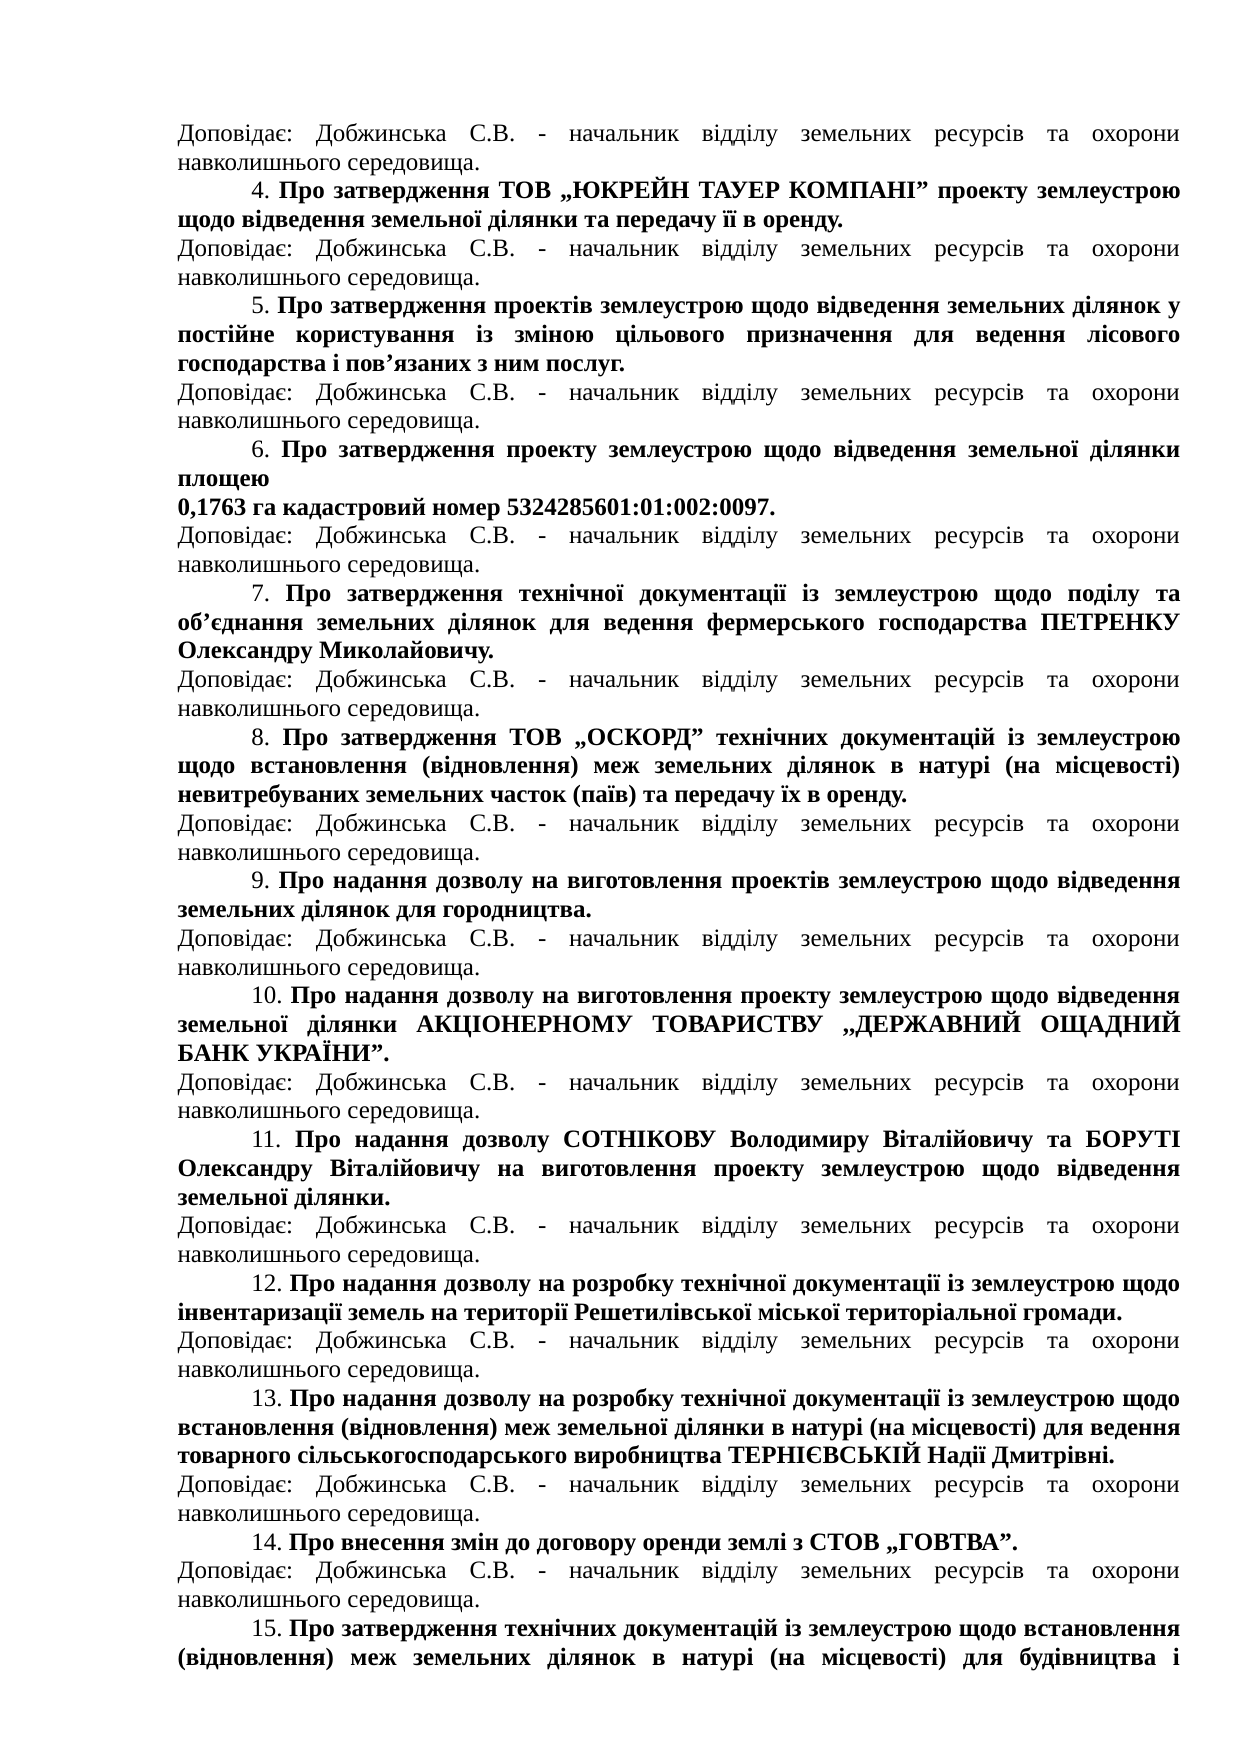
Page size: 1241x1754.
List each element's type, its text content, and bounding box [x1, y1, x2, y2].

list Доповідає: Добжинська С.В. - начальник відділу земельних ресурсів та охорони навколишнього середовища. [177, 1556, 1181, 1613]
list Доповідає: Добжинська С.В. - начальник відділу земельних ресурсів та охорони навколишнього середовища. [177, 1469, 1181, 1527]
text 6. Про затвердження проекту землеустрою щодо відведення земельної ділянки площею 0,1763 га кадастровий номер 5324285601:01:002:0097. [177, 434, 1181, 521]
list Доповідає: Добжинська С.В. - начальник відділу земельних ресурсів та охорони навколишнього середовища. [177, 1326, 1181, 1383]
text 11. Про надання дозволу СОТНІКОВУ Володимиру Віталійовичу та БОРУТІ Олександру Віталійовичу на виготовлення проекту землеустрою щодо відведення земельної ділянки. [177, 1124, 1181, 1211]
list Доповідає: Добжинська С.В. - начальник відділу земельних ресурсів та охорони навколишнього середовища. [177, 664, 1181, 722]
text 7. Про затвердження технічної документації із землеустрою щодо поділу та об’єднання земельних ділянок для ведення фермерського господарства ПЕТРЕНКУ Олександру Миколайовичу. [177, 578, 1181, 664]
list Доповідає: Добжинська С.В. - начальник відділу земельних ресурсів та охорони навколишнього середовища. [177, 377, 1181, 434]
text 9. Про надання дозволу на виготовлення проектів землеустрою щодо відведення земельних ділянок для городництва. [177, 866, 1181, 923]
list Доповідає: Добжинська С.В. - начальник відділу земельних ресурсів та охорони навколишнього середовища. [177, 808, 1181, 866]
text 5. Про затвердження проектів землеустрою щодо відведення земельних ділянок у постійне користування із зміною цільового призначення для ведення лісового господарства і пов’язаних з ним послуг. [177, 291, 1181, 377]
text 8. Про затвердження ТОВ „ОСКОРД” технічних документацій із землеустрою щодо встановлення (відновлення) меж земельних ділянок в натурі (на місцевості) невитребуваних земельних часток (паїв) та передачу їх в оренду. [177, 722, 1181, 808]
text 12. Про надання дозволу на розробку технічної документації із землеустрою щодо інвентаризації земель на території Решетилівської міської територіальної громади. [177, 1268, 1181, 1326]
list Доповідає: Добжинська С.В. - начальник відділу земельних ресурсів та охорони навколишнього середовища. [177, 1211, 1181, 1268]
list Доповідає: Добжинська С.В. - начальник відділу земельних ресурсів та охорони навколишнього середовища. [177, 923, 1181, 981]
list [177, 118, 1181, 176]
text 10. Про надання дозволу на виготовлення проекту землеустрою щодо відведення земельної ділянки АКЦІОНЕРНОМУ ТОВАРИСТВУ ,,ДЕРЖАВНИЙ ОЩАДНИЙ БАНК УКРАЇНИ”. [177, 981, 1181, 1067]
text 4. Про затвердження ТОВ „ЮКРЕЙН ТАУЕР КОМПАНІ” проекту землеустрою щодо відведення земельної ділянки та передачу її в оренду. [177, 176, 1181, 233]
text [177, 1613, 1181, 1671]
text 14. Про внесення змін до договору оренди землі з СТОВ „ГОВТВА”. [177, 1527, 1181, 1556]
text 13. Про надання дозволу на розробку технічної документації із землеустрою щодо встановлення (відновлення) меж земельної ділянки в натурі (на місцевості) для ведення товарного сільськогосподарського виробництва ТЕРНІЄВСЬКІЙ Надії Дмитрівні. [177, 1383, 1181, 1469]
list Доповідає: Добжинська С.В. - начальник відділу земельних ресурсів та охорони навколишнього середовища. [177, 233, 1181, 291]
list Доповідає: Добжинська С.В. - начальник відділу земельних ресурсів та охорони навколишнього середовища. [177, 1067, 1181, 1124]
list Доповідає: Добжинська С.В. - начальник відділу земельних ресурсів та охорони навколишнього середовища. [177, 521, 1181, 578]
